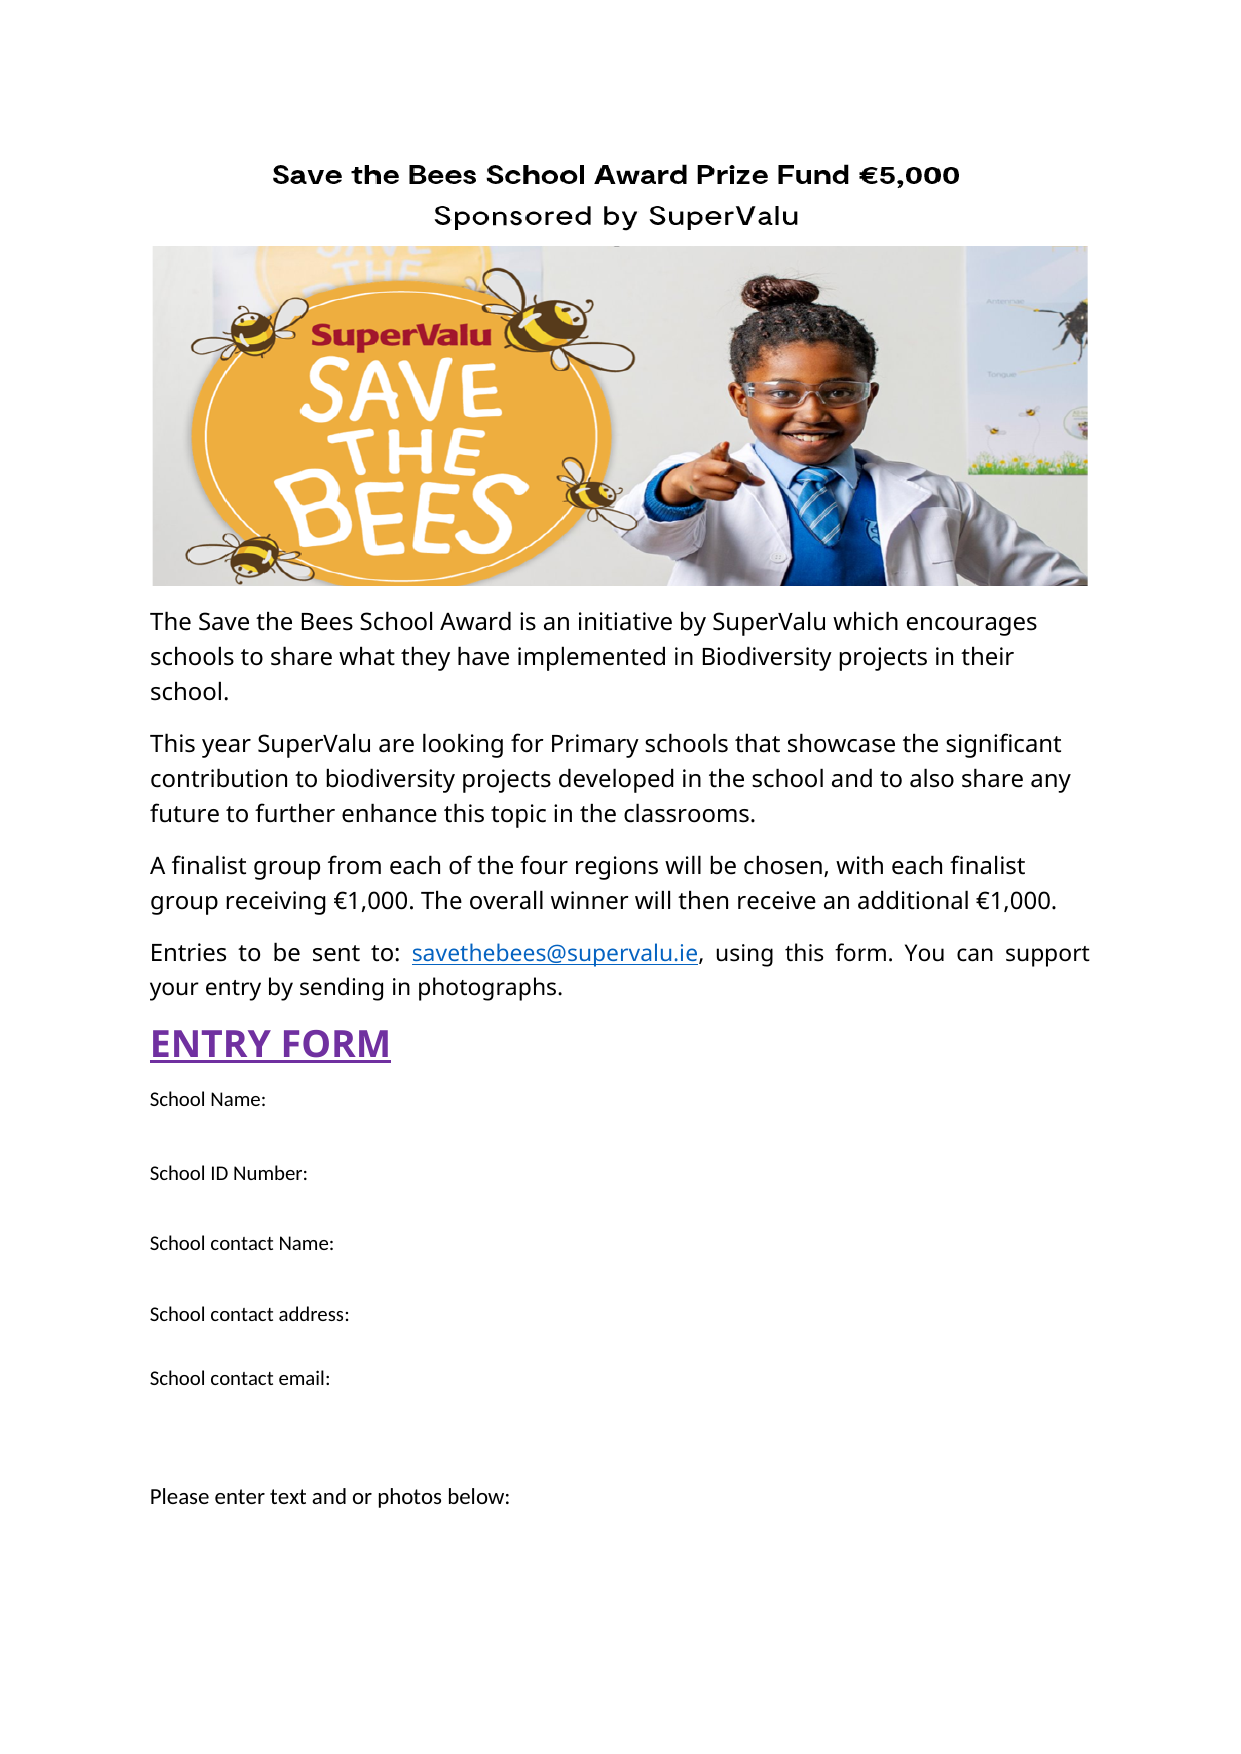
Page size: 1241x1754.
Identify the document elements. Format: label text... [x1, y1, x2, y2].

text Please enter text and or photos below: [149, 1482, 1090, 1510]
text School contact Name: [149, 1228, 1090, 1256]
picture [152, 150, 1088, 586]
text This year SuperValu are looking for Primary schools that showcase the significant contribution to biodiversity projects developed in the school and to also share any future to further enhance this topic in the classrooms. [150, 727, 1090, 829]
text A finalist group from each of the four regions will be chosen, with each finalist group receiving €1,000. The overall winner will then receive an additional €1,000. [150, 849, 1090, 917]
text The Save the Bees School Award is an initiative by SuperValu which encourages schools to share what they have implemented in Biodiversity projects in their school. [150, 604, 1090, 707]
text School contact email: [149, 1363, 1090, 1391]
text School Name: [149, 1084, 1090, 1112]
text Entries to be sent to: savethebees@supervalu.ie, using this form. You can support your entry by sending in photographs. [149, 936, 1090, 1002]
text School contact address: [149, 1299, 1090, 1327]
text ENTRY FORM [149, 1017, 1090, 1068]
text School ID Number: [149, 1158, 1090, 1186]
